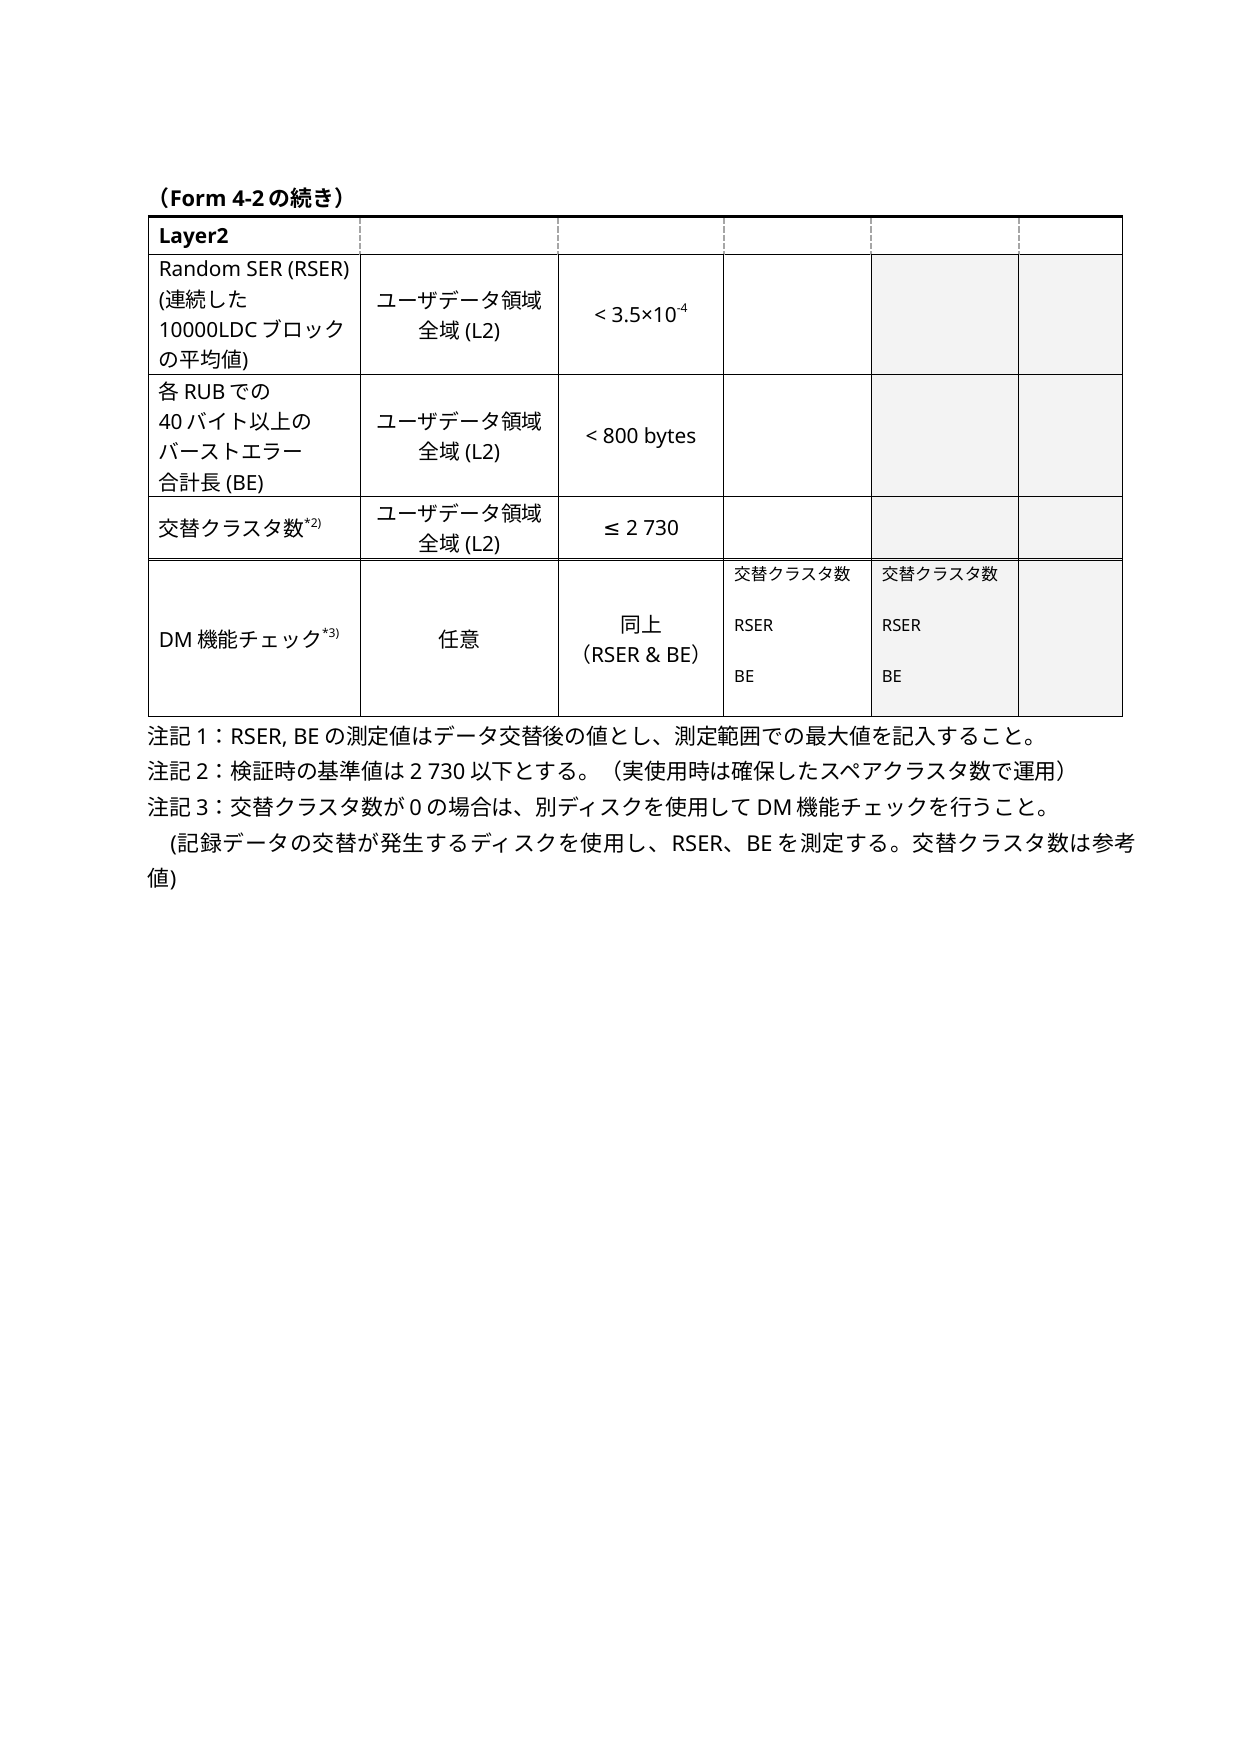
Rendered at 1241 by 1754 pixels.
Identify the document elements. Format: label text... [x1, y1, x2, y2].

table_cell [872, 497, 1018, 558]
table_cell [724, 375, 871, 496]
table_cell [1019, 375, 1122, 496]
text （Form 4-2の続き） [148, 179, 1137, 215]
table_cell [1019, 561, 1122, 716]
table_cell [1019, 497, 1122, 558]
table_cell 交替クラスタ数*2) [149, 497, 360, 558]
table_cell 交替クラスタ数 RSER BE [872, 561, 1018, 716]
text 注記1：RSER, BEの測定値はデータ交替後の値とし、測定範囲での最大値を記入すること。 [148, 717, 1137, 752]
table_cell ユーザデータ領域全域 (L2) [361, 375, 558, 496]
text (記録データの交替が発生するディスクを使用し、RSER、BEを測定する。交替クラスタ数は参考値) [148, 824, 1137, 895]
text 注記2：検証時の基準値は2 730以下とする。（実使用時は確保したスペアクラスタ数で運用） [148, 752, 1137, 788]
table_cell [872, 255, 1018, 374]
table_cell [724, 497, 871, 558]
table_cell [872, 375, 1018, 496]
table_cell < 800 bytes [559, 375, 723, 496]
table_cell 任意 [361, 561, 558, 716]
table_cell 交替クラスタ数 RSER BE [724, 561, 871, 716]
table_cell [1019, 255, 1122, 374]
table_header [558, 218, 723, 253]
table_cell DM機能チェック*3) [149, 561, 360, 716]
table_cell < 3.5×10-4 [559, 255, 723, 374]
table_cell [724, 255, 871, 374]
table_header [1019, 218, 1122, 253]
text 注記3：交替クラスタ数が0の場合は、別ディスクを使用してDM機能チェックを行うこと。 [148, 788, 1137, 824]
table_cell 同上 （RSER & BE） [559, 561, 723, 716]
table_cell Random SER (RSER) (連続した 10000LDCブロック の平均値) [149, 255, 360, 374]
table_header [360, 218, 558, 253]
table_header Layer2 [149, 218, 360, 253]
table_cell ユーザデータ領域全域 (L2) [361, 497, 558, 558]
table_header [871, 218, 1019, 253]
table_header [724, 218, 871, 253]
table_cell ユーザデータ領域全域 (L2) [361, 255, 558, 374]
table_cell ≤ 2 730 [559, 497, 723, 558]
table_cell 各RUBでの 40バイト以上の バーストエラー 合計長 (BE) [149, 375, 360, 496]
